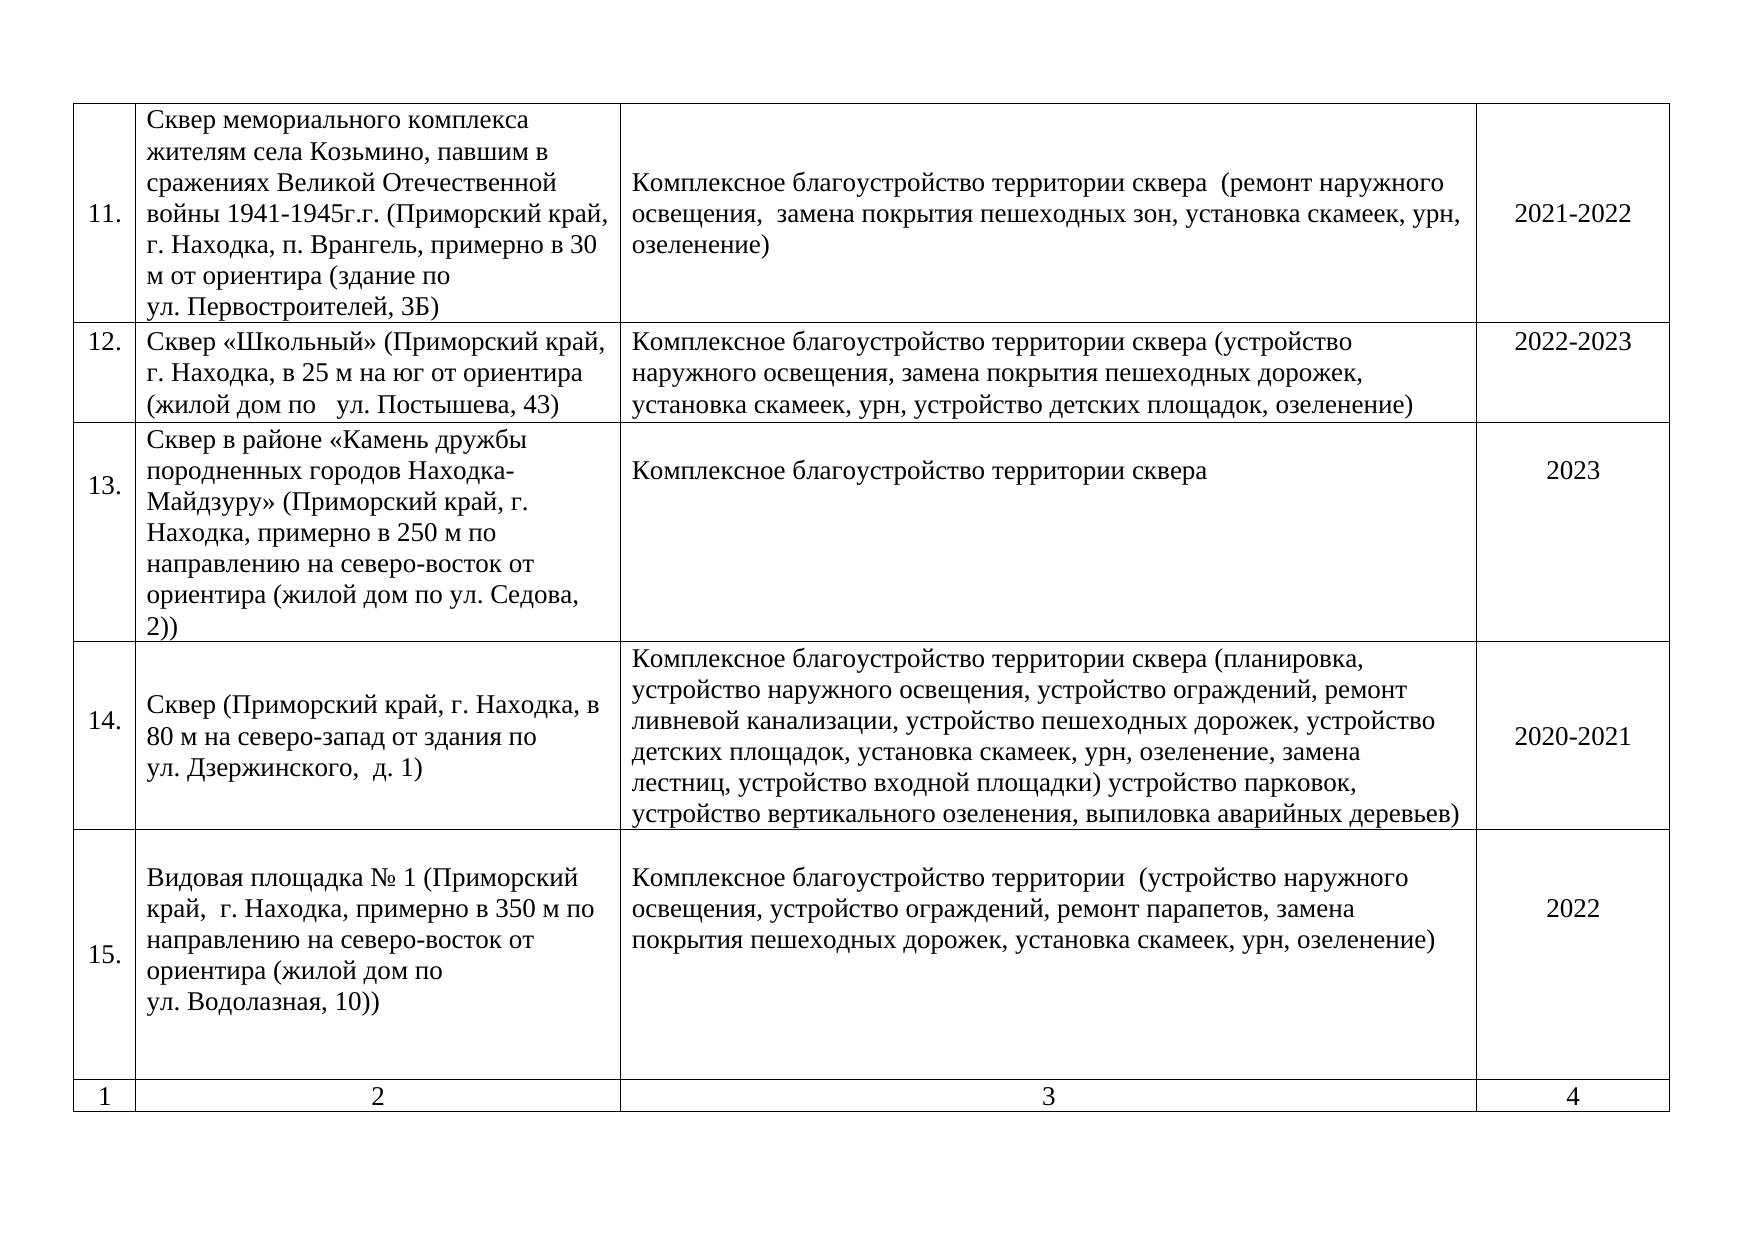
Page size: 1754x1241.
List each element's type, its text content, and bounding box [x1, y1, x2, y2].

table_cell Сквер (Приморский край, г. Находка, в 80 м на северо-запад от здания по ул. Дзержинского, д. 1) [136, 642, 620, 829]
table_cell 2 [136, 1080, 620, 1111]
table_cell Сквер мемориального комплекса жителям села Козьмино, павшим в сражениях Великой Отечественной войны 1941-1945г.г. (Приморский край, г. Находка, п. Врангель, примерно в 30 м от ориентира (здание по ул. Первостроителей, 3Б) [136, 104, 620, 322]
table_cell 12. [74, 323, 135, 422]
table_cell Комплексное благоустройство территории сквера (устройство наружного освещения, замена покрытия пешеходных дорожек, установка скамеек, урн, устройство детских площадок, озеленение) [621, 323, 1476, 422]
table_cell Видовая площадка № 1 (Приморский край, г. Находка, примерно в 350 м по направлению на северо-восток от ориентира (жилой дом по ул. Водолазная, 10)) [136, 830, 620, 1079]
table_cell 2021-2022 [1477, 104, 1669, 322]
table_cell Комплексное благоустройство территории сквера (ремонт наружного освещения, замена покрытия пешеходных зон, установка скамеек, урн, озеленение) [621, 104, 1476, 322]
table_cell Сквер в районе «Камень дружбы породненных городов Находка-Майдзуру» (Приморский край, г. Находка, примерно в 250 м по направлению на северо-восток от ориентира (жилой дом по ул. Седова, 2)) [136, 423, 620, 641]
table_cell 14. [74, 642, 135, 829]
table_cell 3 [621, 1080, 1476, 1111]
table_cell 2020-2021 [1477, 642, 1669, 829]
table_cell 1 [74, 1080, 135, 1111]
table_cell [621, 830, 1476, 1079]
table_cell Комплексное благоустройство территории сквера (планировка, устройство наружного освещения, устройство ограждений, ремонт ливневой канализации, устройство пешеходных дорожек, устройство детских площадок, установка скамеек, урн, озеленение, замена лестниц, устройство входной площадки) устройство парковок, устройство вертикального озеленения, выпиловка аварийных деревьев) [621, 642, 1476, 829]
table_cell 2022 [1477, 830, 1669, 1079]
table_cell Сквер «Школьный» (Приморский край, г. Находка, в 25 м на юг от ориентира (жилой дом по ул. Постышева, 43) [136, 323, 620, 422]
table_cell 4 [1477, 1080, 1669, 1111]
table_cell 15. [74, 830, 135, 1079]
table_cell 13. [74, 423, 135, 641]
table_cell 2022-2023 [1477, 323, 1669, 422]
table_cell 11. [74, 104, 135, 322]
table_cell 2023 [1477, 423, 1669, 641]
table_cell Комплексное благоустройство территории сквера [621, 423, 1476, 641]
